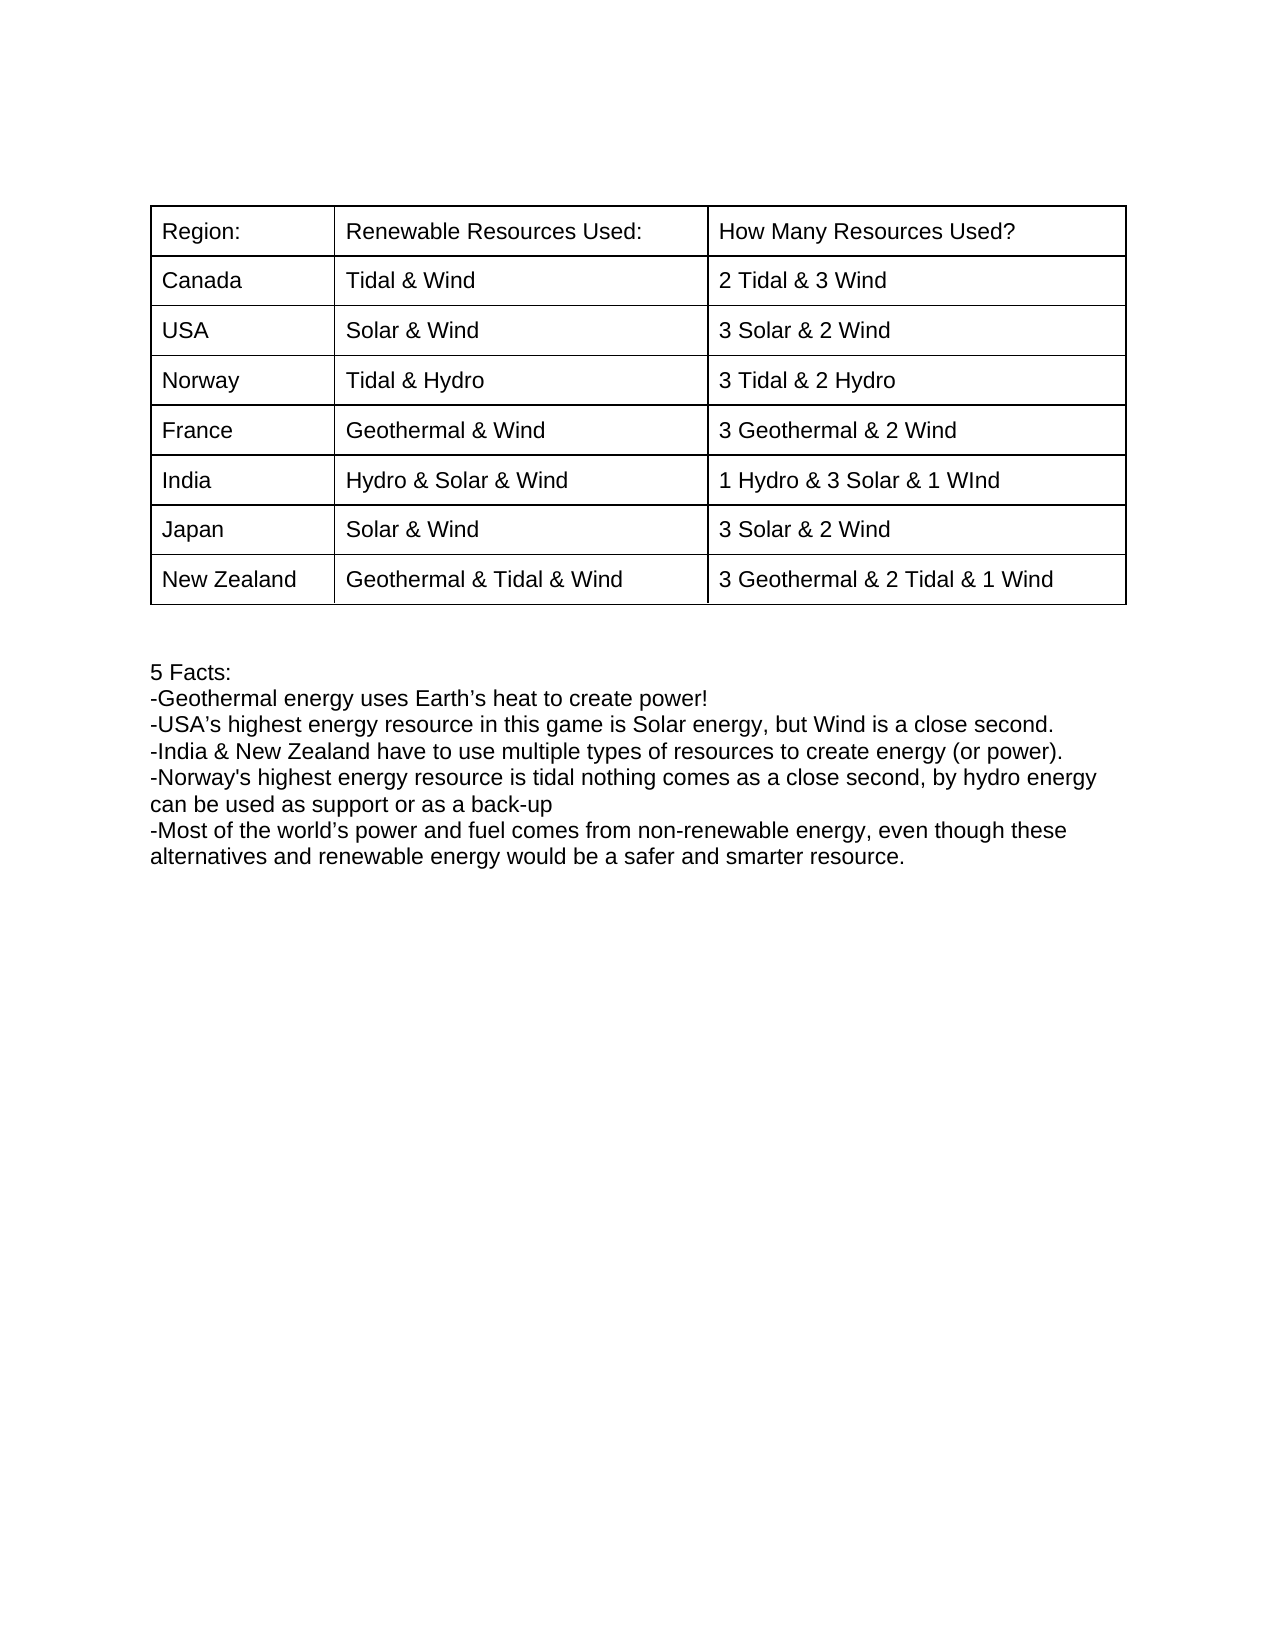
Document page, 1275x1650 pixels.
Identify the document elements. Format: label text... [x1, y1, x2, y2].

table_header Region: [152, 207, 334, 255]
text -Most of the world’s power and fuel comes from non-renewable energy, even though these alternatives and renewable energy would be a safer and smarter resource. [150, 817, 1125, 869]
table_cell 3 Tidal & 2 Hydro [709, 356, 1125, 404]
table_header How Many Resources Used? [709, 207, 1125, 255]
table_cell India [152, 456, 334, 504]
table_cell Japan [152, 506, 334, 554]
table_cell 2 Tidal & 3 Wind [709, 257, 1125, 305]
text 5 Facts: [150, 659, 1125, 685]
text -USA’s highest energy resource in this game is Solar energy, but Wind is a close second. [150, 711, 1125, 738]
text -Geothermal energy uses Earth’s heat to create power! [150, 685, 1125, 711]
table_cell Solar & Wind [335, 506, 707, 554]
table_cell Tidal & Wind [335, 257, 707, 305]
table_cell 3 Geothermal & 2 Tidal & 1 Wind [709, 555, 1125, 603]
table_cell 3 Solar & 2 Wind [709, 306, 1125, 354]
text -India & New Zealand have to use multiple types of resources to create energy (or power). [150, 738, 1125, 764]
text -Norway's highest energy resource is tidal nothing comes as a close second, by hydro energy can be used as support or as a back-up [150, 764, 1125, 817]
table_cell USA [152, 306, 334, 354]
table_cell Norway [152, 356, 334, 404]
table_cell Canada [152, 257, 334, 305]
table_cell 1 Hydro & 3 Solar & 1 WInd [709, 456, 1125, 504]
table_cell 3 Geothermal & 2 Wind [709, 406, 1125, 454]
table_cell Geothermal & Wind [335, 406, 707, 454]
table_cell France [152, 406, 334, 454]
table_header Renewable Resources Used: [335, 207, 707, 255]
table_cell New Zealand [152, 555, 334, 603]
table_cell Geothermal & Tidal & Wind [335, 555, 707, 603]
table_cell 3 Solar & 2 Wind [709, 506, 1125, 554]
table_cell Solar & Wind [335, 306, 707, 354]
table_cell Tidal & Hydro [335, 356, 707, 404]
table_cell Hydro & Solar & Wind [335, 456, 707, 504]
